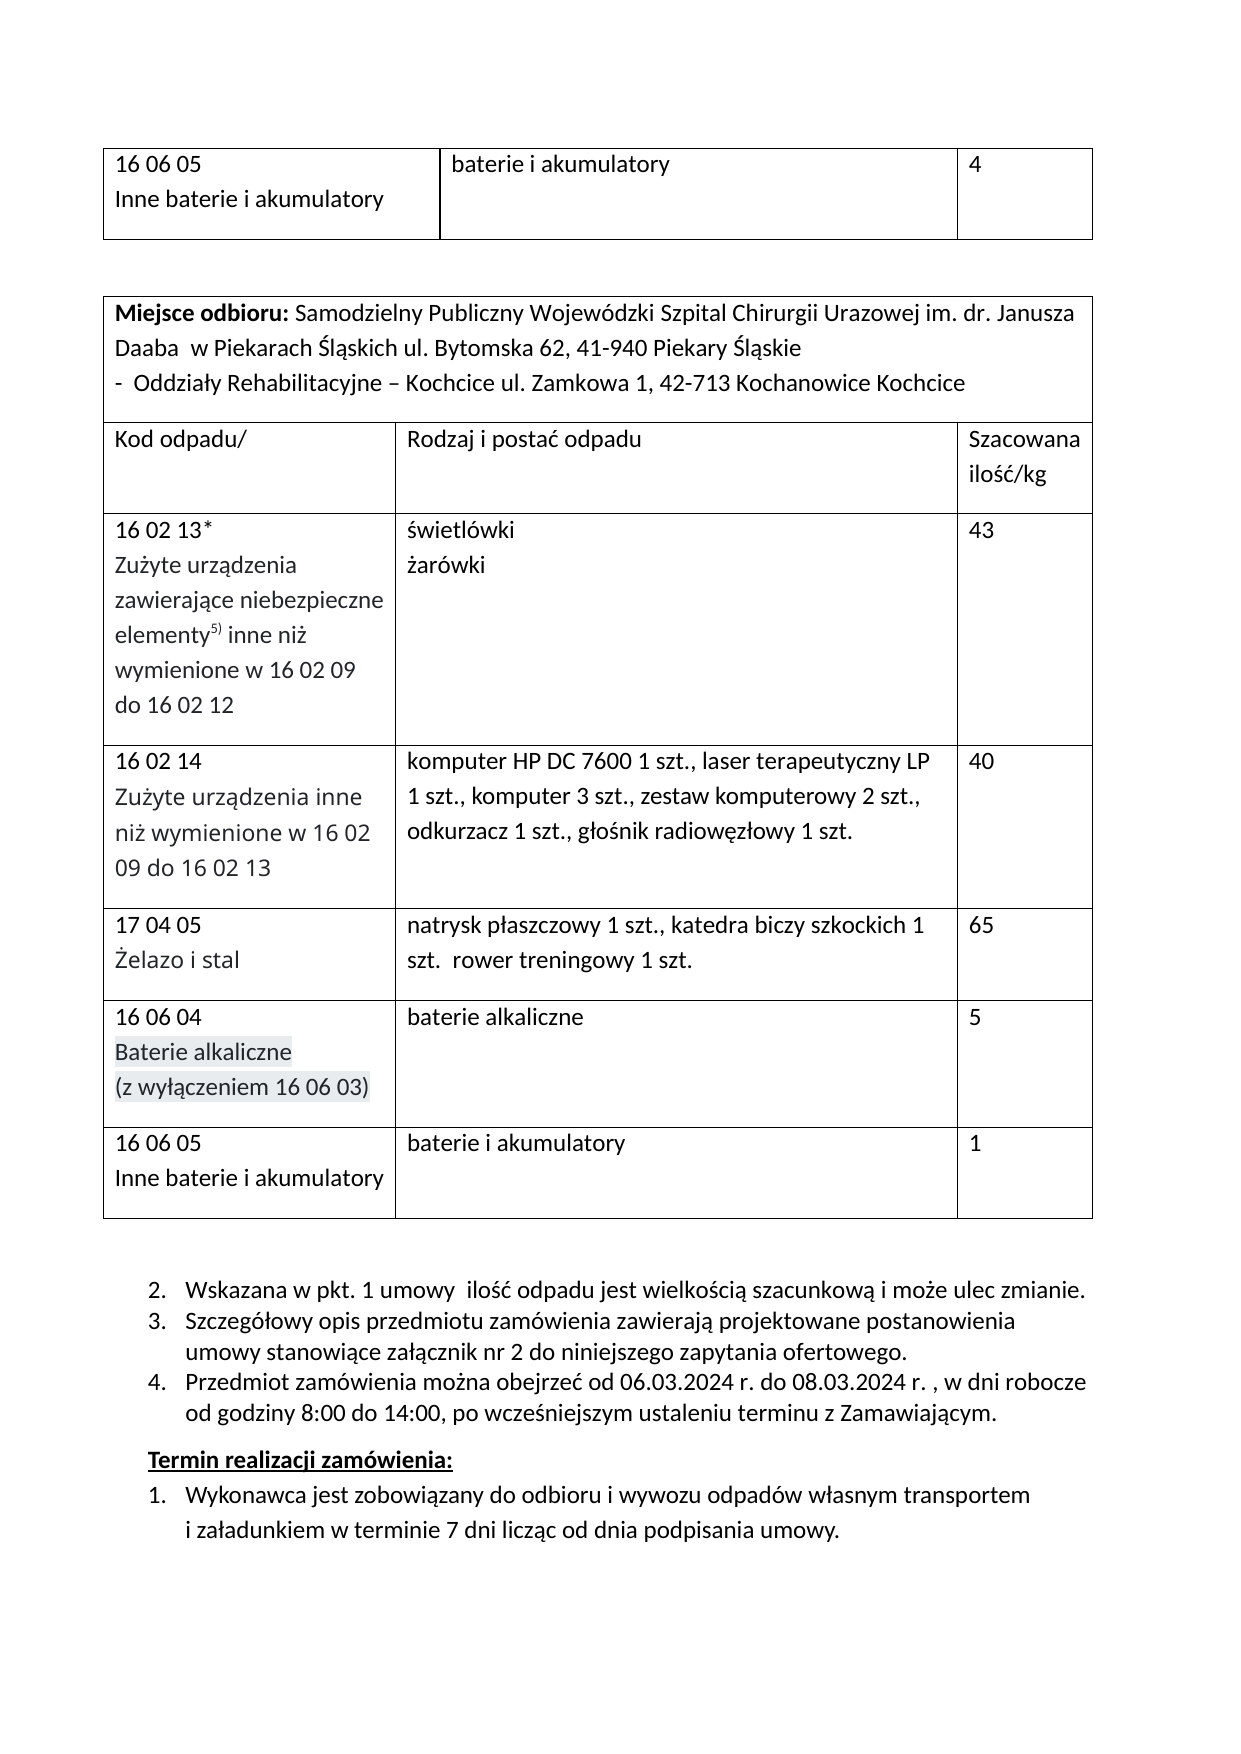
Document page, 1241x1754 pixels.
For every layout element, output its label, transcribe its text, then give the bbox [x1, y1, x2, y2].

table_cell Rodzaj i postać odpadu [396, 423, 957, 513]
table_cell 16 06 05 Inne baterie i akumulatory [104, 149, 439, 239]
table_cell 16 02 13* Zużyte urządzenia zawierające niebezpieczne elementy5) inne niż wymienione w 16 02 09 do 16 02 12 [104, 514, 395, 744]
table_cell 1 [958, 1128, 1092, 1218]
table_cell Szacowana ilość/kg [958, 423, 1092, 513]
table_cell Kod odpadu/ [104, 423, 395, 513]
table_cell baterie i akumulatory [396, 1128, 957, 1218]
table_cell 4 [958, 149, 1092, 239]
table_cell baterie alkaliczne [396, 1001, 957, 1127]
text Termin realizacji zamówienia: [148, 1444, 1093, 1474]
list Szczegółowy opis przedmiotu zamówienia zawierają projektowane postanowienia umowy stanowiące załącznik nr 2 do niniejszego zapytania ofertowego. [148, 1305, 1093, 1366]
table_cell baterie i akumulatory [441, 149, 957, 239]
table_cell 40 [958, 746, 1092, 908]
table_cell 17 04 05 Żelazo i stal [104, 909, 395, 1000]
table_cell 16 02 14 Zużyte urządzenia inne niż wymienione w 16 02 09 do 16 02 13 [104, 746, 395, 908]
list Przedmiot zamówienia można obejrzeć od 06.03.2024 r. do 08.03.2024 r. , w dni robocze od godziny 8:00 do 14:00, po wcześniejszym ustaleniu terminu z Zamawiającym. [148, 1366, 1093, 1427]
table_cell 43 [958, 514, 1092, 744]
table_cell 16 06 04 Baterie alkaliczne (z wyłączeniem 16 06 03) [104, 1001, 395, 1127]
table_cell komputer HP DC 7600 1 szt., laser terapeutyczny LP 1 szt., komputer 3 szt., zestaw komputerowy 2 szt., odkurzacz 1 szt., głośnik radiowęzłowy 1 szt. [396, 746, 957, 908]
list Wskazana w pkt. 1 umowy ilość odpadu jest wielkością szacunkową i może ulec zmianie. [148, 1275, 1093, 1305]
table_header Miejsce odbioru: Samodzielny Publiczny Wojewódzki Szpital Chirurgii Urazowej im. dr. Janusza Daaba w Piekarach Śląskich ul. Bytomska 62, 41-940 Piekary Śląskie - Oddziały Rehabilitacyjne – Kochcice ul. Zamkowa 1, 42-713 Kochanowice Kochcice [104, 297, 1092, 422]
table_cell 65 [958, 909, 1092, 1000]
table_cell 5 [958, 1001, 1092, 1127]
table_cell natrysk płaszczowy 1 szt., katedra biczy szkockich 1 szt. rower treningowy 1 szt. [396, 909, 957, 1000]
table_cell 16 06 05 Inne baterie i akumulatory [104, 1128, 395, 1218]
list Wykonawca jest zobowiązany do odbioru i wywozu odpadów własnym transportem i załadunkiem w terminie 7 dni licząc od dnia podpisania umowy. [148, 1479, 1093, 1544]
table_cell świetlówki żarówki [396, 514, 957, 744]
